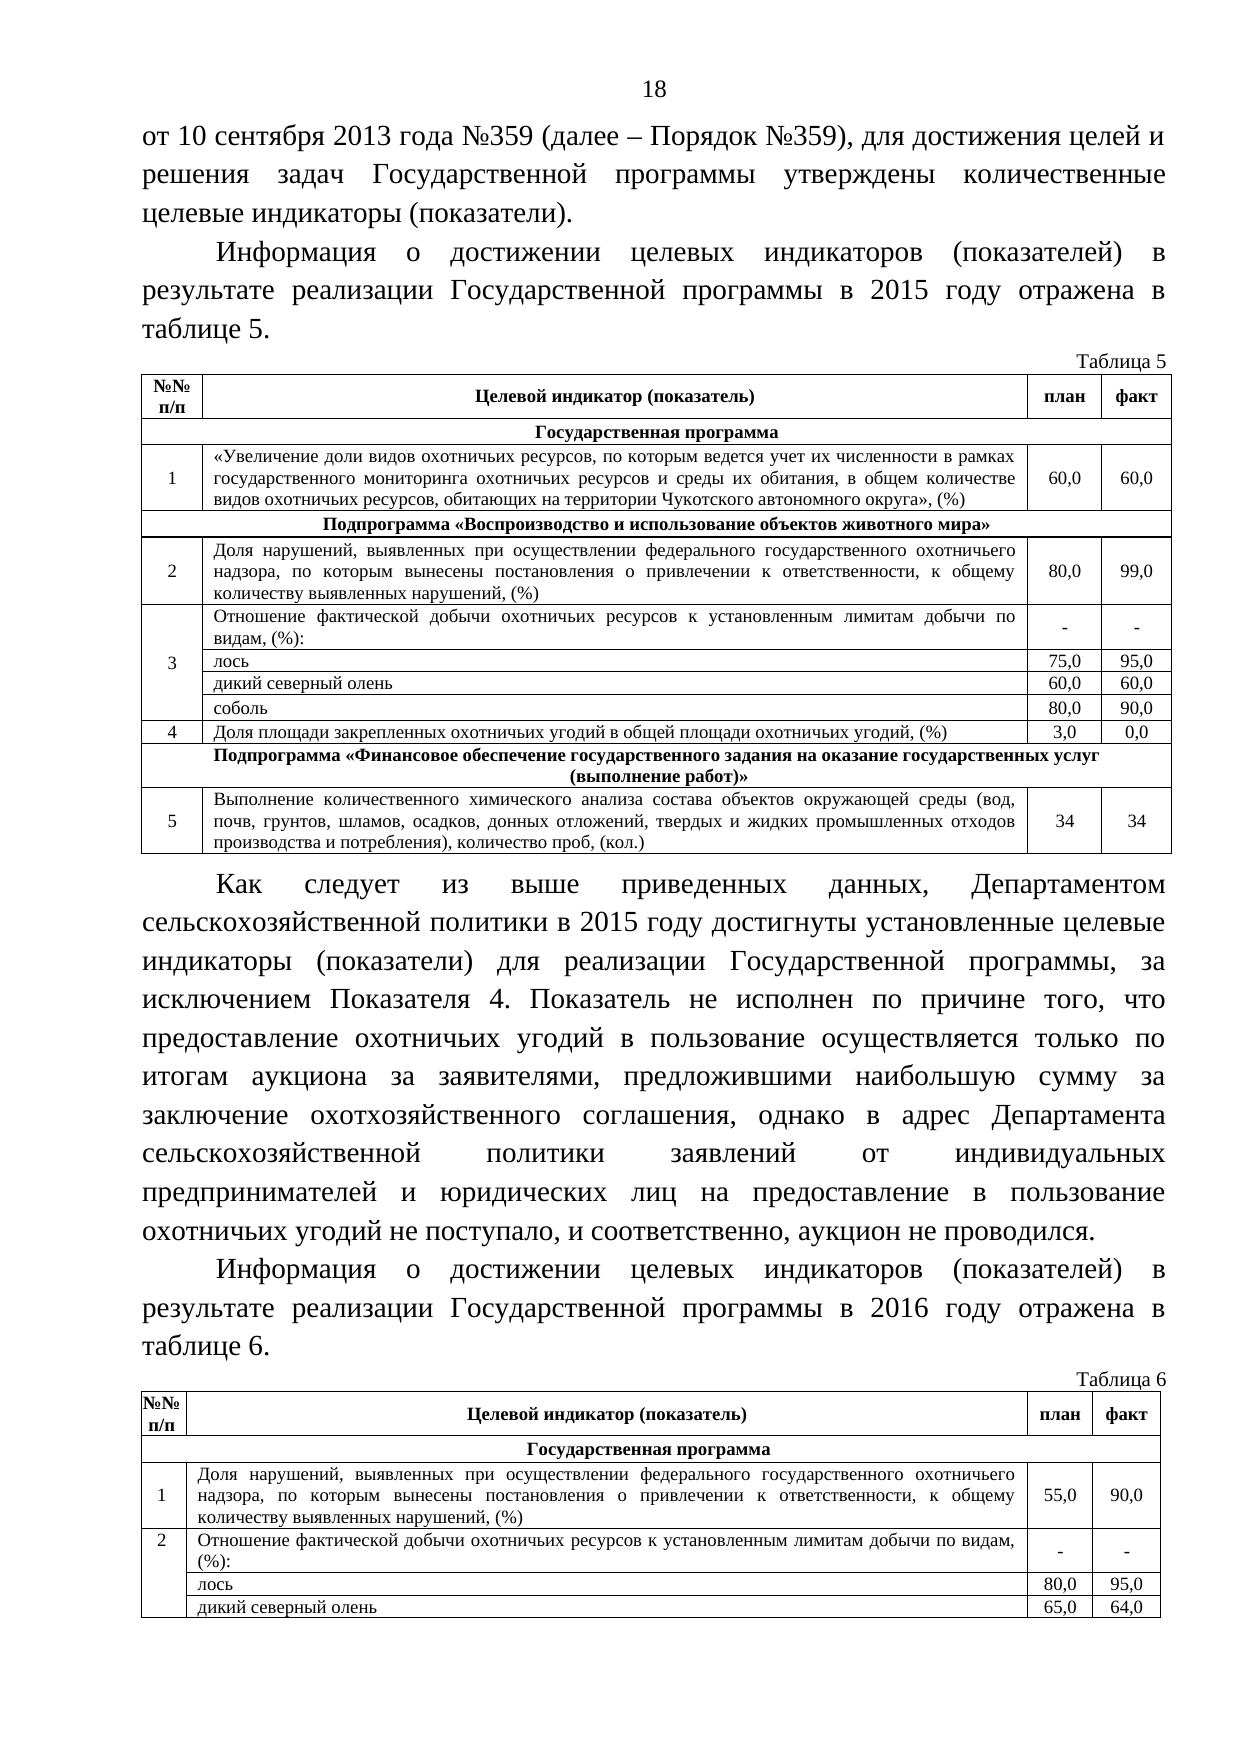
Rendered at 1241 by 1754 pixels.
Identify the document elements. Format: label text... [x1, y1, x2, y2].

table_cell 34 [1102, 788, 1171, 853]
table_cell 1 [142, 1463, 186, 1528]
table_header факт [1093, 1392, 1160, 1435]
table_cell Отношение фактической добычи охотничьих ресурсов к установленным лимитам добычи по видам, (%): [203, 605, 1027, 648]
table_cell Государственная программа [142, 419, 1171, 444]
table_cell 5 [142, 788, 202, 853]
table_cell 99,0 [1102, 538, 1171, 604]
table_cell лось [187, 1573, 1027, 1594]
table_header факт [1102, 375, 1171, 418]
table_cell Доля нарушений, выявленных при осуществлении федерального государственного охотничьего надзора, по которым вынесены постановления о привлечении к ответственности, к общему количеству выявленных нарушений, (%) [187, 1463, 1027, 1528]
table_cell Отношение фактической добычи охотничьих ресурсов к установленным лимитам добычи по видам, (%): [187, 1529, 1027, 1572]
table_cell 3 [142, 605, 202, 720]
table_cell 2 [142, 1529, 186, 1617]
table_cell дикий северный олень [187, 1596, 1027, 1617]
table_header план [1028, 375, 1101, 418]
table_cell 3,0 [1028, 721, 1101, 743]
table_cell 75,0 [1028, 650, 1101, 671]
table_cell 80,0 [1028, 538, 1101, 604]
table_cell - [1102, 605, 1171, 648]
table_cell 65,0 [1028, 1596, 1092, 1617]
table_cell Доля нарушений, выявленных при осуществлении федерального государственного охотничьего надзора, по которым вынесены постановления о привлечении к ответственности, к общему количеству выявленных нарушений, (%) [203, 538, 1027, 604]
table_cell 90,0 [1093, 1463, 1160, 1528]
table_header план [1028, 1392, 1092, 1435]
table_cell 60,0 [1028, 672, 1101, 694]
table_cell 60,0 [1102, 445, 1171, 510]
table_cell Государственная программа [142, 1436, 1160, 1462]
table_cell 55,0 [1028, 1463, 1092, 1528]
table_cell «Увеличение доли видов охотничьих ресурсов, по которым ведется учет их численности в рамках государственного мониторинга охотничьих ресурсов и среды их обитания, в общем количестве видов охотничьих ресурсов, обитающих на территории Чукотского автономного округа», (%) [203, 445, 1027, 510]
table_cell 60,0 [1028, 445, 1101, 510]
table_cell 64,0 [1093, 1596, 1160, 1617]
text Таблица 5 [142, 349, 1166, 373]
table_cell Подпрограмма «Воспроизводство и использование объектов животного мира» [142, 511, 1171, 536]
table_cell 0,0 [1102, 721, 1171, 743]
table_cell 1 [142, 445, 202, 510]
table_cell - [1028, 605, 1101, 648]
table_header №№ п/п [142, 375, 202, 418]
table_cell лось [203, 650, 1027, 671]
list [142, 118, 1166, 229]
text Таблица 6 [142, 1367, 1166, 1391]
table_cell 34 [1028, 788, 1101, 853]
table_header Целевой индикатор (показатель) [203, 375, 1027, 418]
table_cell 80,0 [1028, 695, 1101, 720]
table_cell 90,0 [1102, 695, 1171, 720]
table_cell 4 [142, 721, 202, 743]
text Информация о достижении целевых индикаторов (показателей) в результате реализации Государственной программы в 2016 году отражена в таблице 6. [142, 1251, 1166, 1362]
table_cell 2 [142, 538, 202, 604]
table_cell Доля площади закрепленных охотничьих угодий в общей площади охотничьих угодий, (%) [203, 721, 1027, 743]
table_cell - [1028, 1529, 1092, 1572]
text Информация о достижении целевых индикаторов (показателей) в результате реализации Государственной программы в 2015 году отражена в таблице 5. [142, 234, 1166, 344]
table_cell соболь [203, 695, 1027, 720]
text Как следует из выше приведенных данных, Департаментом сельскохозяйственной политики в 2015 году достигнуты установленные целевые индикаторы (показатели) для реализации Государственной программы, за исключением Показателя 4. Показатель не исполнен по причине того, что предоставление охотничьих угодий в пользование осуществляется только по итогам аукциона за заявителями, предложившими наибольшую сумму за заключение охотхозяйственного соглашения, однако в адрес Департамента сельскохозяйственной политики заявлений от индивидуальных предпринимателей и юридических лиц на предоставление в пользование охотничьих угодий не поступало, и соответственно, аукцион не проводился. [142, 866, 1166, 1246]
table_cell 80,0 [1028, 1573, 1092, 1594]
table_cell 95,0 [1102, 650, 1171, 671]
table_cell - [1093, 1529, 1160, 1572]
table_header №№ п/п [142, 1392, 186, 1435]
table_header Целевой индикатор (показатель) [187, 1392, 1027, 1435]
table_cell дикий северный олень [203, 672, 1027, 694]
table_cell 95,0 [1093, 1573, 1160, 1594]
table_cell Выполнение количественного химического анализа состава объектов окружающей среды (вод, почв, грунтов, шламов, осадков, донных отложений, твердых и жидких промышленных отходов производства и потребления), количество проб, (кол.) [203, 788, 1027, 853]
table_cell 60,0 [1102, 672, 1171, 694]
table_cell Подпрограмма «Финансовое обеспечение государственного задания на оказание государственных услуг (выполнение работ)» [142, 744, 1171, 787]
